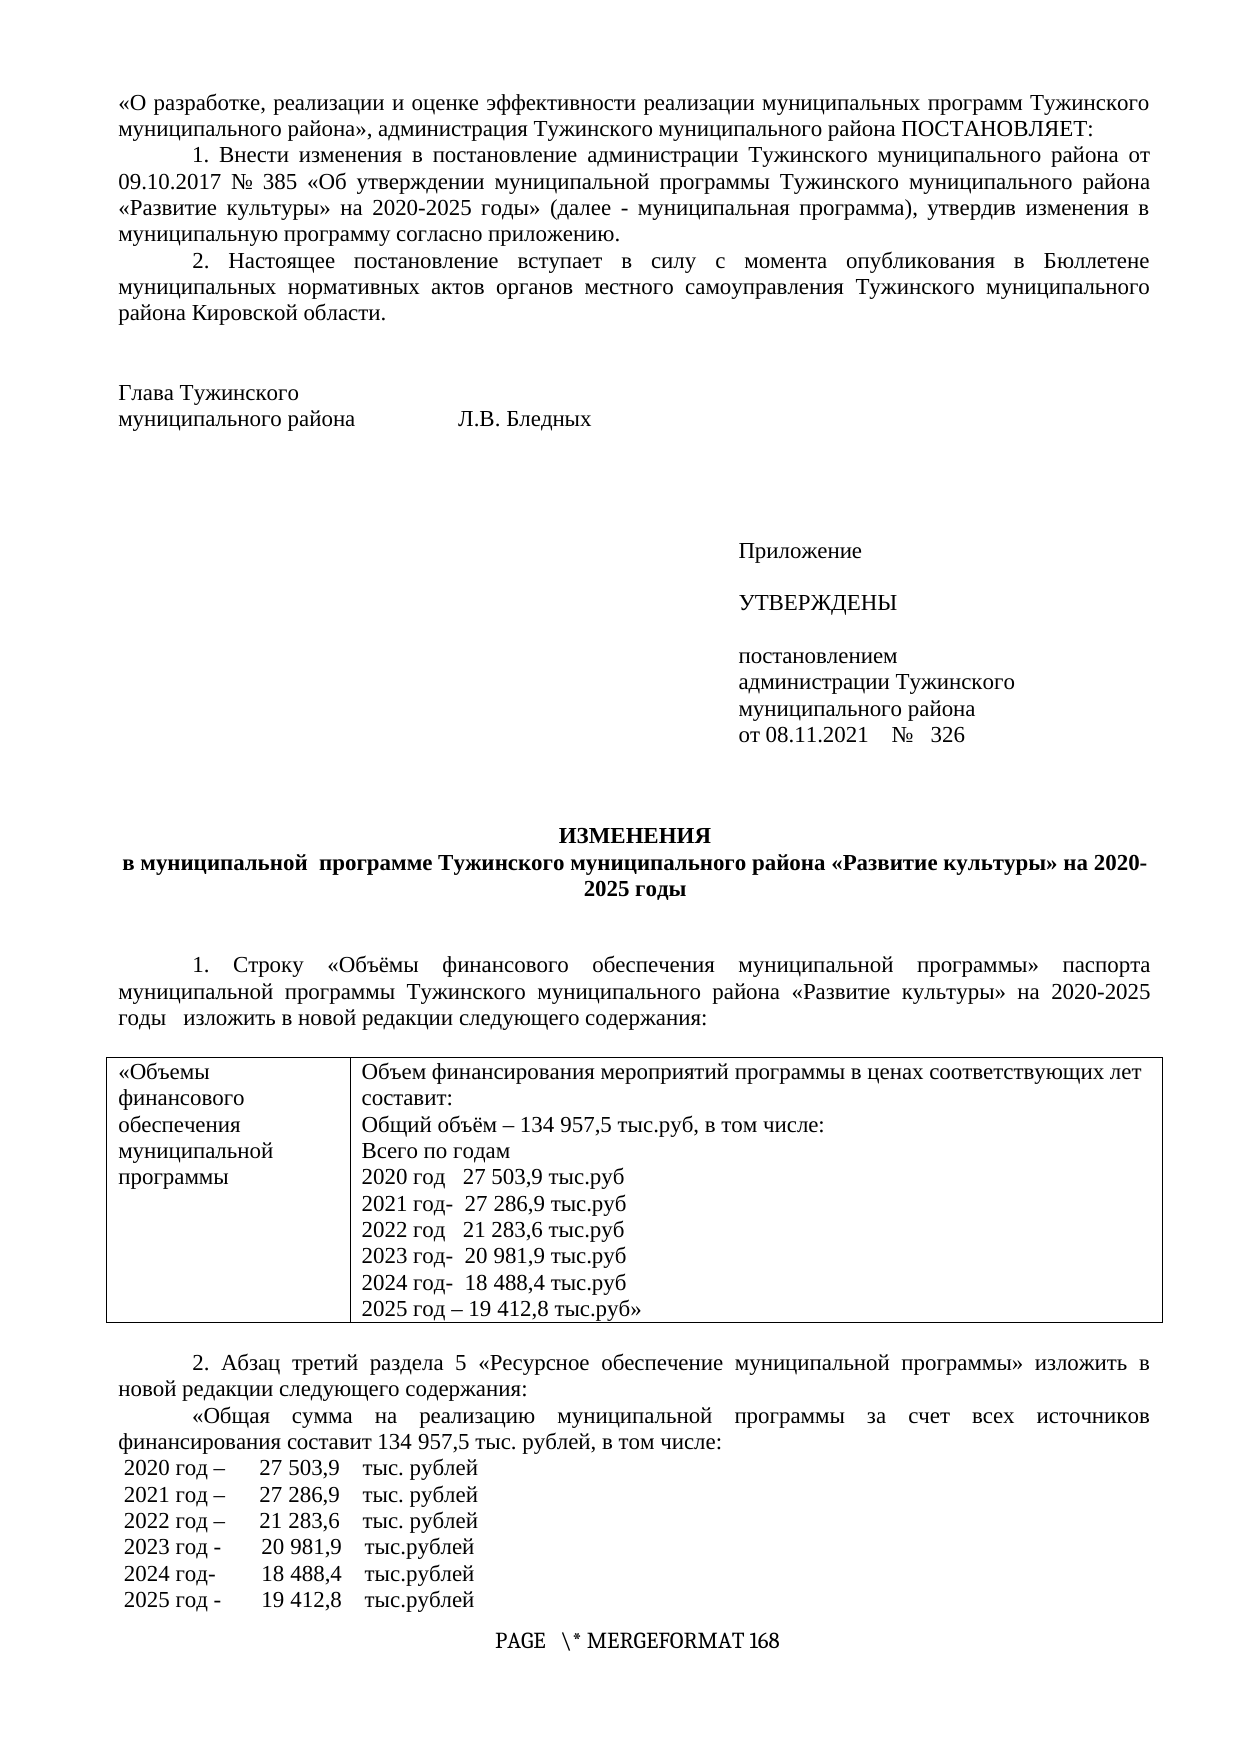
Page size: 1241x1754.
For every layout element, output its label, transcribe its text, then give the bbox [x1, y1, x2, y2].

text УТВЕРЖДЕНЫ [738, 589, 1152, 616]
text Глава Тужинского [118, 378, 1152, 405]
text 2023 год - 20 981,9 тыс.рублей [118, 1533, 1152, 1560]
text администрации Тужинского [738, 668, 1152, 695]
text муниципального района [738, 695, 1152, 721]
text 1. Внести изменения в постановление администрации Тужинского муниципального района от 09.10.2017 № 385 «Об утверждении муниципальной программы Тужинского муниципального района «Развитие культуры» на 2020-2025 годы» (далее - муниципальная программа), утвердив изменения в муниципальную программу согласно приложению. [118, 141, 1152, 247]
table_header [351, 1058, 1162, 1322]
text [118, 89, 1152, 141]
text 2. Абзац третий раздела 5 «Ресурсное обеспечение муниципальной программы» изложить в новой редакции следующего содержания: [118, 1349, 1152, 1402]
text постановлением [738, 642, 1152, 668]
text в муниципальной программе Тужинского муниципального района «Развитие культуры» на 2020-2025 годы [118, 849, 1152, 902]
text 2021 год – 27 286,9 тыс. рублей [118, 1481, 1152, 1507]
text «Общая сумма на реализацию муниципальной программы за счет всех источников финансирования составит 134 957,5 тыс. рублей, в том числе: [118, 1402, 1152, 1454]
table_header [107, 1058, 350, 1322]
text Приложение [738, 537, 1152, 563]
text 2024 год- 18 488,4 тыс.рублей [118, 1560, 1152, 1586]
text 1. Строку «Объёмы финансового обеспечения муниципальной программы» паспорта муниципальной программы Тужинского муниципального района «Развитие культуры» на 2020-2025 годы изложить в новой редакции следующего содержания: [118, 952, 1152, 1031]
text 2. Настоящее постановление вступает в силу с момента опубликования в Бюллетене муниципальных нормативных актов органов местного самоуправления Тужинского муниципального района Кировской области. [118, 247, 1152, 326]
text 2025 год - 19 412,8 тыс.рублей [118, 1586, 1152, 1612]
text 2022 год – 21 283,6 тыс. рублей [118, 1507, 1152, 1533]
text муниципального района Л.В. Бледных [118, 405, 1152, 431]
text ИЗМЕНЕНИЯ [118, 822, 1152, 849]
text 2020 год – 27 503,9 тыс. рублей [118, 1454, 1152, 1481]
text от 08.11.2021 № 326 [738, 721, 1152, 747]
